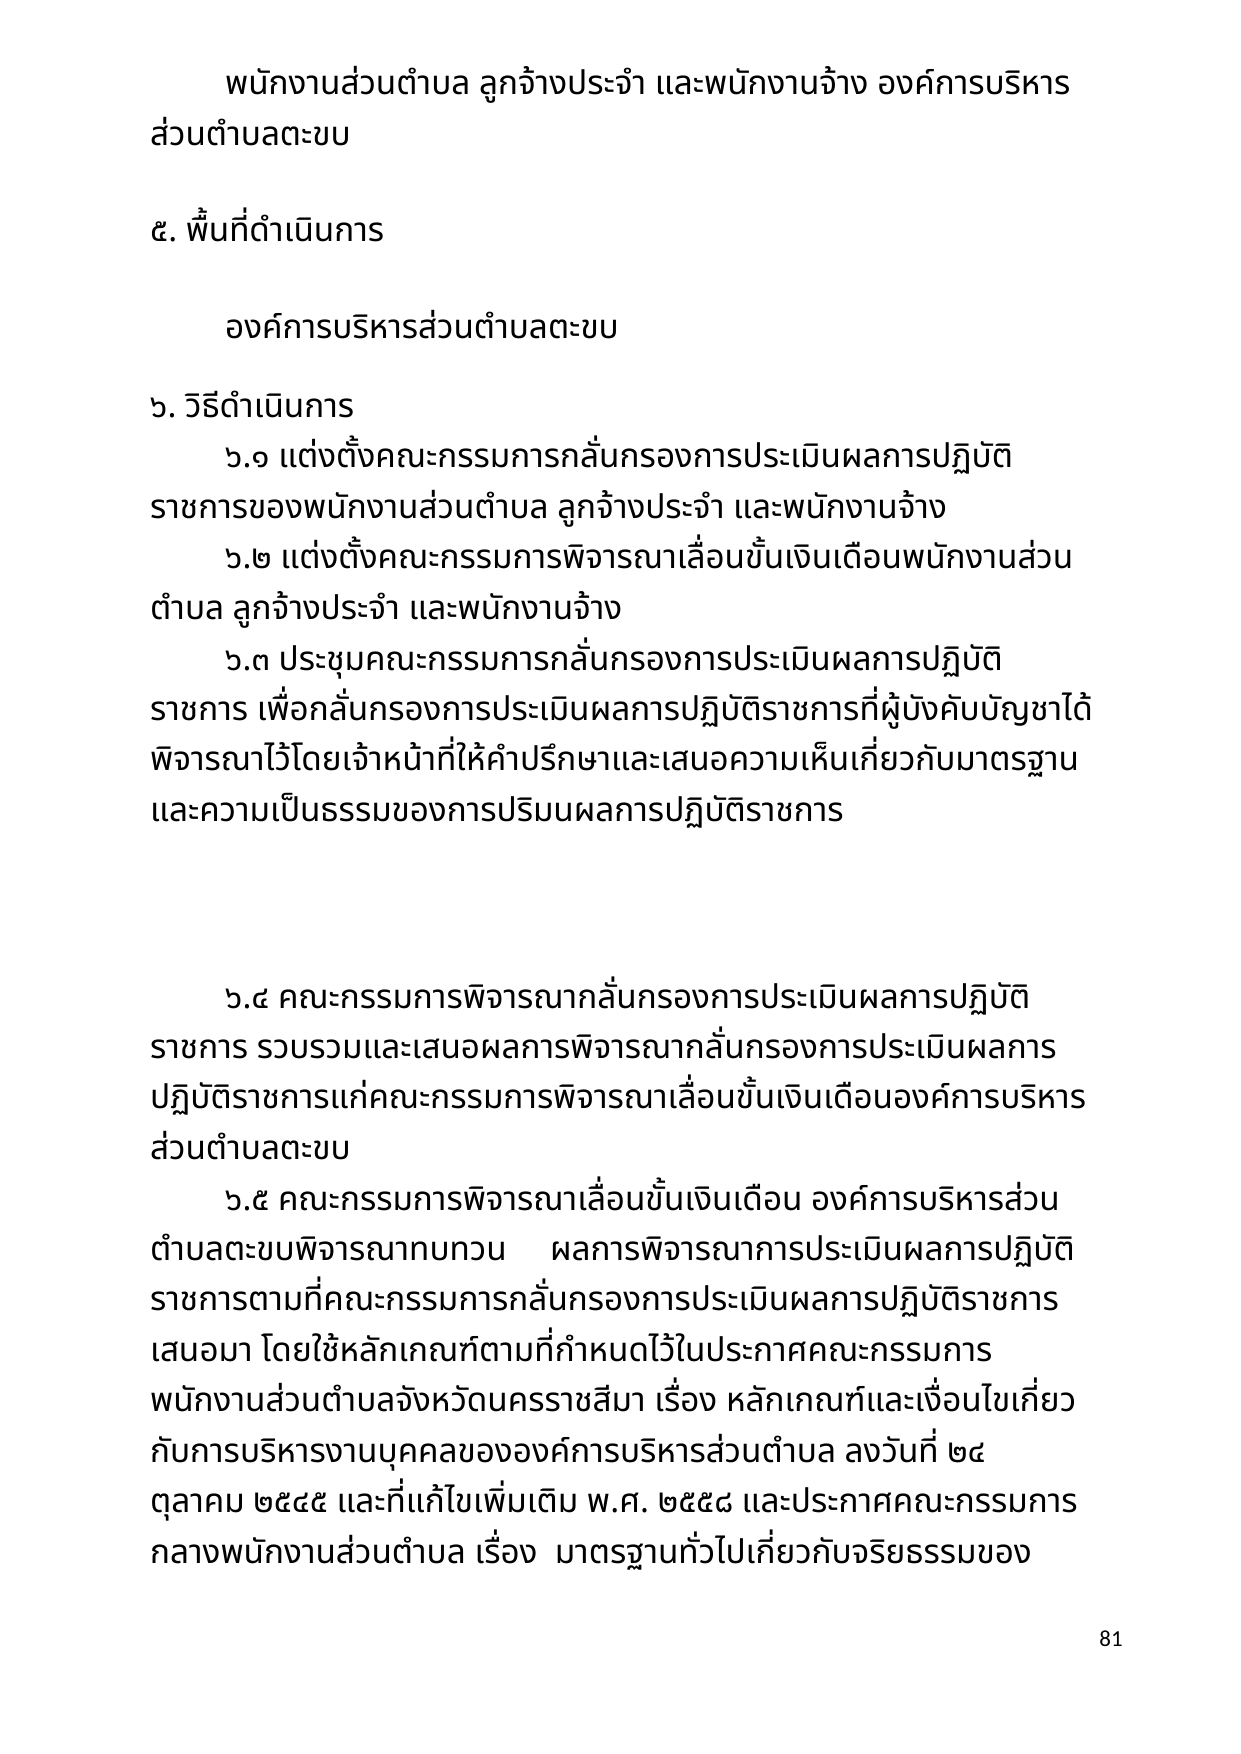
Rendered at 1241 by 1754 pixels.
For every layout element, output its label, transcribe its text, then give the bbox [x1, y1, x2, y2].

text พนักงานส่วนตำบล ลูกจ้างประจำ และพนักงานจ้าง องค์การบริหารส่วนตำบลตะขบ [150, 59, 1122, 160]
text ๖.๒ แต่งตั้งคณะกรรมการพิจารณาเลื่อนขั้นเงินเดือนพนักงานส่วนตำบล ลูกจ้างประจำ และพนักงานจ้าง [150, 533, 1095, 634]
text ๖.๑ แต่งตั้งคณะกรรมการกลั่นกรองการประเมินผลการปฏิบัติราชการของพนักงานส่วนตำบล ลูกจ้างประจำ และพนักงานจ้าง [150, 432, 1095, 533]
text องค์การบริหารส่วนตำบลตะขบ [150, 303, 1122, 353]
text ๖.๔ คณะกรรมการพิจารณากลั่นกรองการประเมินผลการปฏิบัติราชการ รวบรวมและเสนอผลการพิจารณากลั่นกรองการประเมินผลการปฏิบัติราชการแก่คณะกรรมการพิจารณาเลื่อนขั้นเงินเดือนองค์การบริหารส่วนตำบลตะขบ [150, 972, 1095, 1174]
text ๖.๓ ประชุมคณะกรรมการกลั่นกรองการประเมินผลการปฏิบัติราชการ เพื่อกลั่นกรองการประเมินผลการปฏิบัติราชการที่ผู้บังคับบัญชาได้พิจารณาไว้โดยเจ้าหน้าที่ให้คำปรึกษาและเสนอความเห็นเกี่ยวกับมาตรฐานและความเป็นธรรมของการปริมนผลการปฏิบัติราชการ [150, 634, 1095, 836]
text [150, 1174, 1095, 1578]
text ๕. พื้นที่ดำเนินการ [150, 205, 1095, 256]
text ๖. วิธีดำเนินการ [150, 382, 1095, 432]
